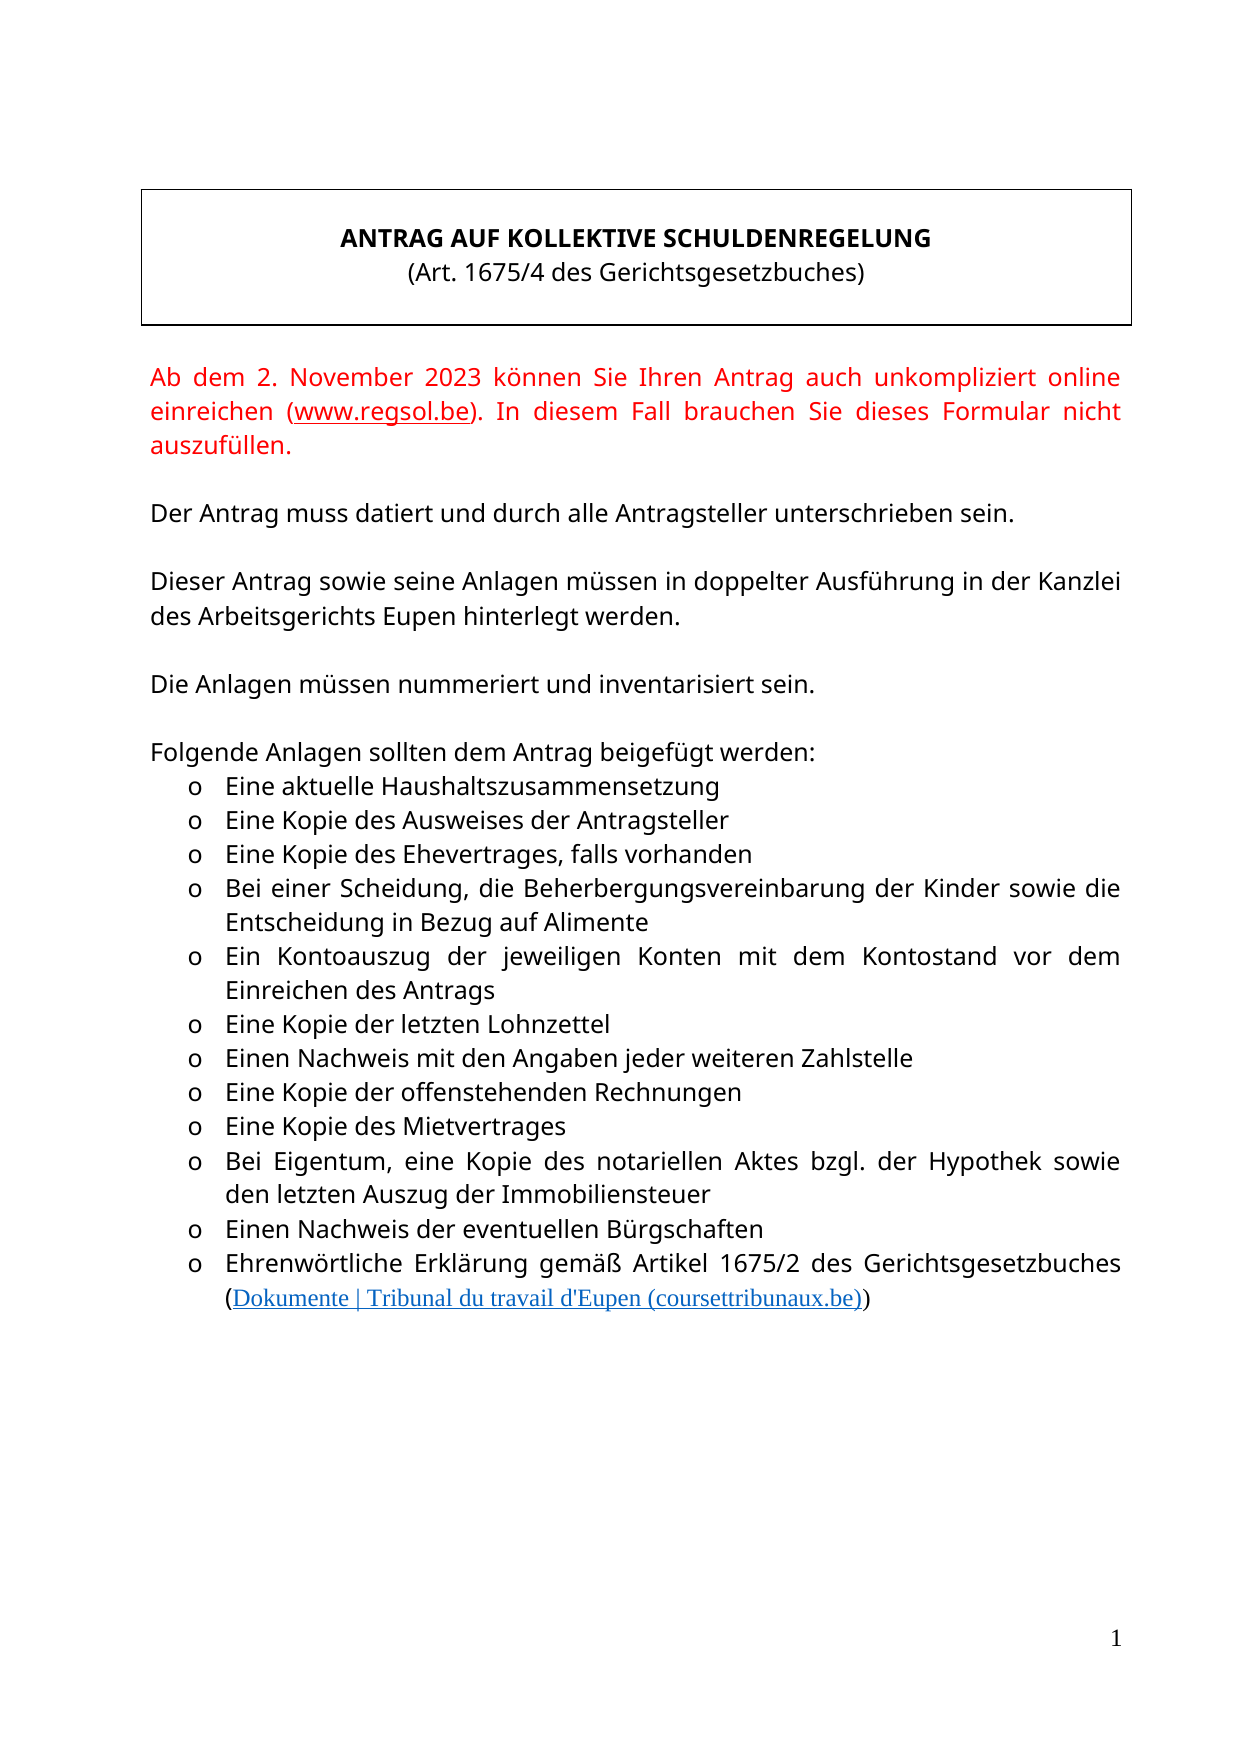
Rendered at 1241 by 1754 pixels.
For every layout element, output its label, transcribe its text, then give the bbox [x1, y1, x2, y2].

list Eine Kopie des Ausweises der Antragsteller [187, 802, 1122, 837]
list Eine Kopie der letzten Lohnzettel [187, 1007, 1122, 1041]
list Der Antrag muss datiert und durch alle Antragsteller unterschrieben sein. [150, 496, 1122, 530]
list Bei Eigentum, eine Kopie des notariellen Aktes bzgl. der Hypothek sowie den letzten Auszug der Immobiliensteuer [187, 1143, 1122, 1211]
list Ehrenwörtliche Erklärung gemäß Artikel 1675/2 des Gerichtsgesetzbuches (Dokumente | Tribunal du travail d'Eupen (coursettribunaux.be)) [187, 1245, 1122, 1313]
list Eine aktuelle Haushaltszusammensetzung [187, 768, 1122, 802]
text Ab dem 2. November 2023 können Sie Ihren Antrag auch unkompliziert online einreichen (www.regsol.be). In diesem Fall brauchen Sie dieses Formular nicht auszufüllen. [150, 360, 1122, 462]
list Folgende Anlagen sollten dem Antrag beigefügt werden: [150, 734, 1122, 768]
list Die Anlagen müssen nummeriert und inventarisiert sein. [150, 666, 1122, 700]
list Dieser Antrag sowie seine Anlagen müssen in doppelter Ausführung in der Kanzlei des Arbeitsgerichts Eupen hinterlegt werden. [150, 564, 1122, 632]
list Einen Nachweis der eventuellen Bürgschaften [187, 1211, 1122, 1245]
list Eine Kopie der offenstehenden Rechnungen [187, 1075, 1122, 1109]
title aNTRAG AUF KOLLEKTIVE SCHULDENREGELUNG [150, 220, 1122, 254]
list Eine Kopie des Mietvertrages [187, 1109, 1122, 1143]
list Einen Nachweis mit den Angaben jeder weiteren Zahlstelle [187, 1041, 1122, 1075]
list Eine Kopie des Ehevertrages, falls vorhanden [187, 837, 1122, 871]
list Bei einer Scheidung, die Beherbergungsvereinbarung der Kinder sowie die Entscheidung in Bezug auf Alimente [187, 871, 1122, 939]
list Ein Kontoauszug der jeweiligen Konten mit dem Kontostand vor dem Einreichen des Antrags [187, 939, 1122, 1007]
text (Art. 1675/4 des Gerichtsgesetzbuches) [150, 254, 1122, 288]
